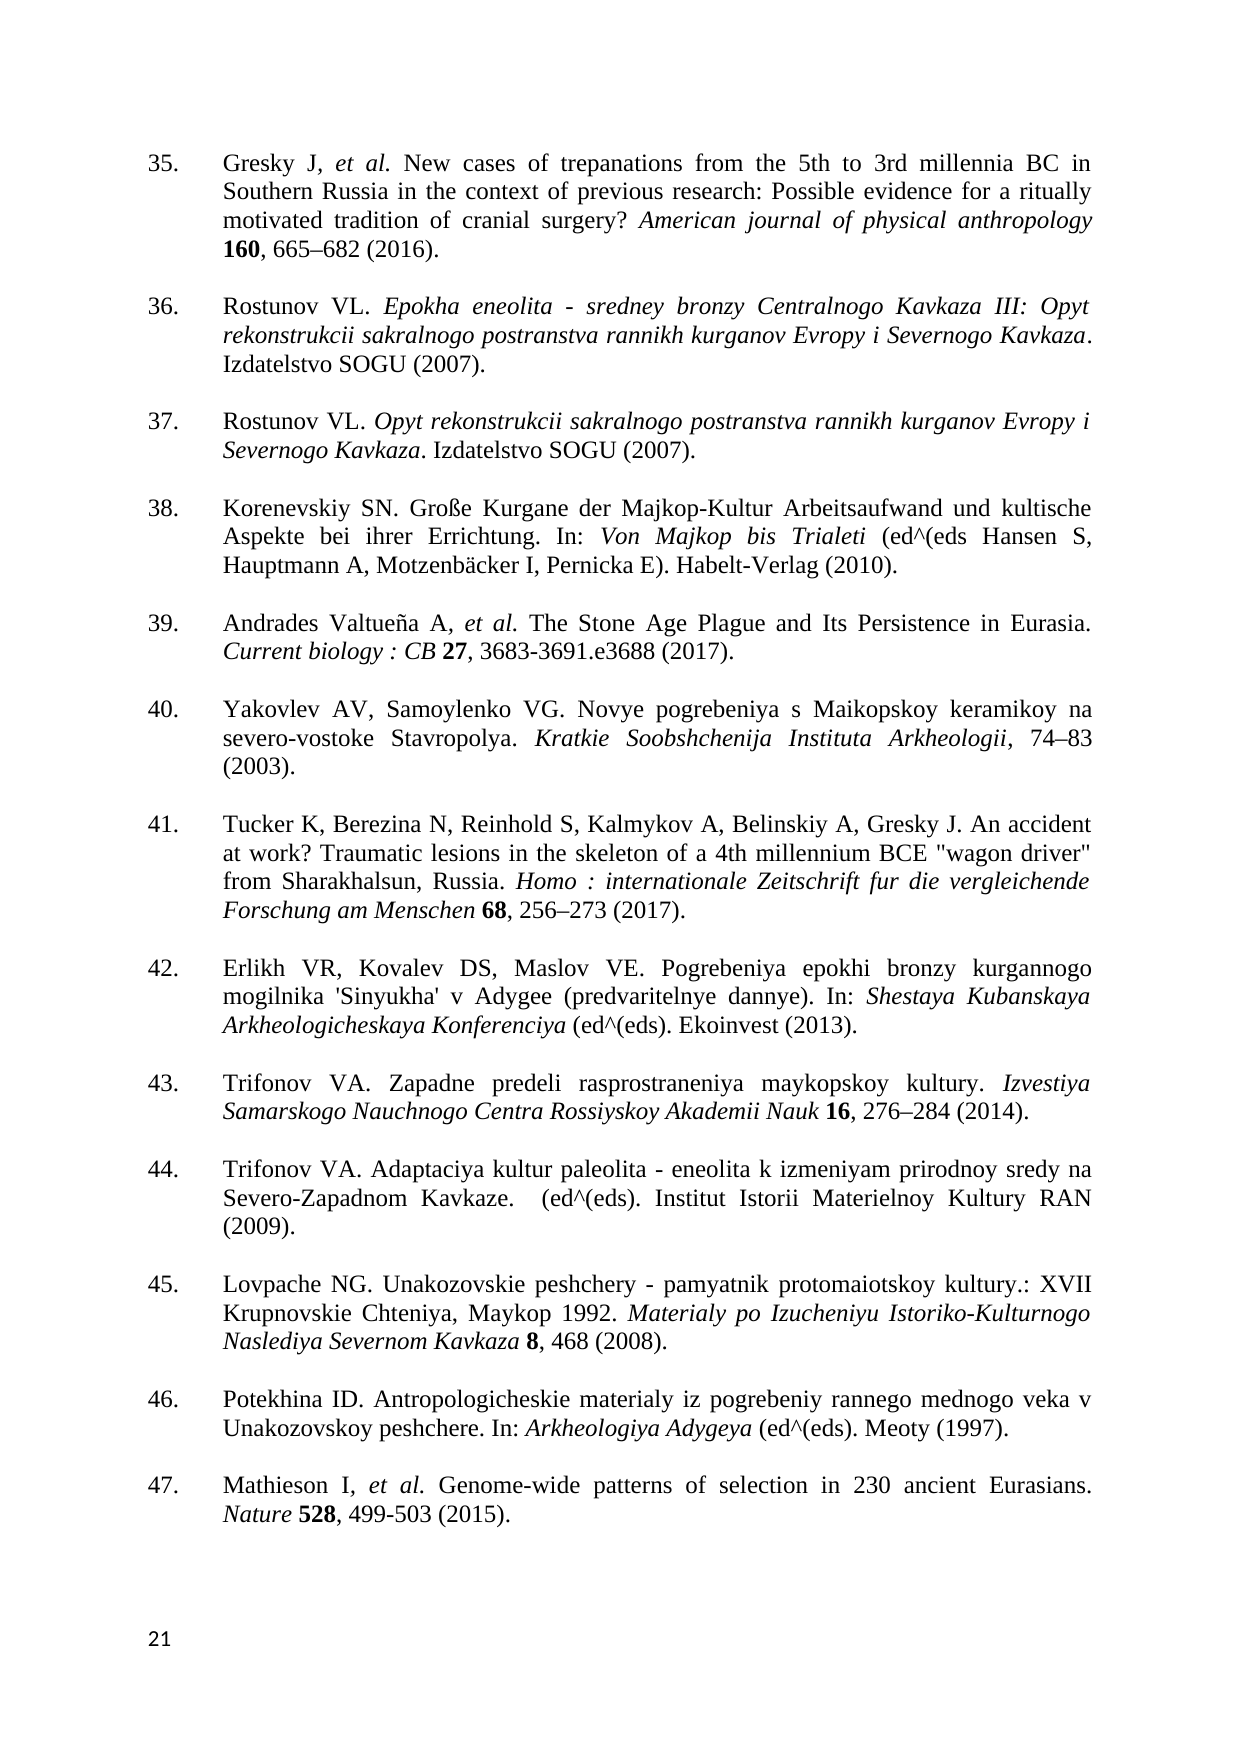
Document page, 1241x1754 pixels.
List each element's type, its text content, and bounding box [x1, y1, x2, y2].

text 38. Korenevskiy SN. Große Kurgane der Majkop-Kultur Arbeitsaufwand und kultische Aspekte bei ihrer Errichtung. In: Von Majkop bis Trialeti (ed^(eds Hansen S, Hauptmann A, Motzenbäcker I, Pernicka E). Habelt-Verlag (2010). [148, 493, 1093, 579]
text 37. Rostunov VL. Opyt rekonstrukcii sakralnogo postranstva rannikh kurganov Evropy i Severnogo Kavkaza. Izdatelstvo SOGU (2007). [148, 406, 1093, 464]
text 41. Tucker K, Berezina N, Reinhold S, Kalmykov A, Belinskiy A, Gresky J. An accident at work? Traumatic lesions in the skeleton of a 4th millennium BCE "wagon driver" from Sharakhalsun, Russia. Homo : internationale Zeitschrift fur die vergleichende Forschung am Menschen 68, 256–273 (2017). [148, 809, 1093, 924]
text 47. Mathieson I, et al. Genome-wide patterns of selection in 230 ancient Eurasians. Nature 528, 499-503 (2015). [148, 1470, 1093, 1528]
text 40. Yakovlev AV, Samoylenko VG. Novye pogrebeniya s Maikopskoy keramikoy na severo-vostoke Stavropolya. Kratkie Soobshchenija Instituta Arkheologii, 74–83 (2003). [148, 694, 1093, 780]
text 35. Gresky J, et al. New cases of trepanations from the 5th to 3rd millennia BC in Southern Russia in the context of previous research: Possible evidence for a ritually motivated tradition of cranial surgery? American journal of physical anthropology 160, 665–682 (2016). [148, 148, 1093, 263]
text 42. Erlikh VR, Kovalev DS, Maslov VE. Pogrebeniya epokhi bronzy kurgannogo mogilnika 'Sinyukha' v Adygee (predvaritelnye dannye). In: Shestaya Kubanskaya Arkheologicheskaya Konferenciya (ed^(eds). Ekoinvest (2013). [148, 953, 1093, 1039]
text 43. Trifonov VA. Zapadne predeli rasprostraneniya maykopskoy kultury. Izvestiya Samarskogo Nauchnogo Centra Rossiyskoy Akademii Nauk 16, 276–284 (2014). [148, 1068, 1093, 1125]
text 46. Potekhina ID. Antropologicheskie materialy iz pogrebeniy rannego mednogo veka v Unakozovskoy peshchere. In: Arkheologiya Adygeya (ed^(eds). Meoty (1997). [148, 1384, 1093, 1441]
text 39. Andrades Valtueña A, et al. The Stone Age Plague and Its Persistence in Eurasia. Current biology : CB 27, 3683-3691.e3688 (2017). [148, 608, 1093, 665]
text 45. Lovpache NG. Unakozovskie peshchery - pamyatnik protomaiotskoy kultury.: XVII Krupnovskie Chteniya, Maykop 1992. Materialy po Izucheniyu Istoriko-Kulturnogo Naslediya Severnom Kavkaza 8, 468 (2008). [148, 1269, 1093, 1355]
text 36. Rostunov VL. Epokha eneolita - sredney bronzy Centralnogo Kavkaza III: Opyt rekonstrukcii sakralnogo postranstva rannikh kurganov Evropy i Severnogo Kavkaza. Izdatelstvo SOGU (2007). [148, 291, 1093, 378]
text 44. Trifonov VA. Adaptaciya kultur paleolita - eneolita k izmeniyam prirodnoy sredy na Severo-Zapadnom Kavkaze. (ed^(eds). Institut Istorii Materielnoy Kultury RAN (2009). [148, 1154, 1093, 1240]
